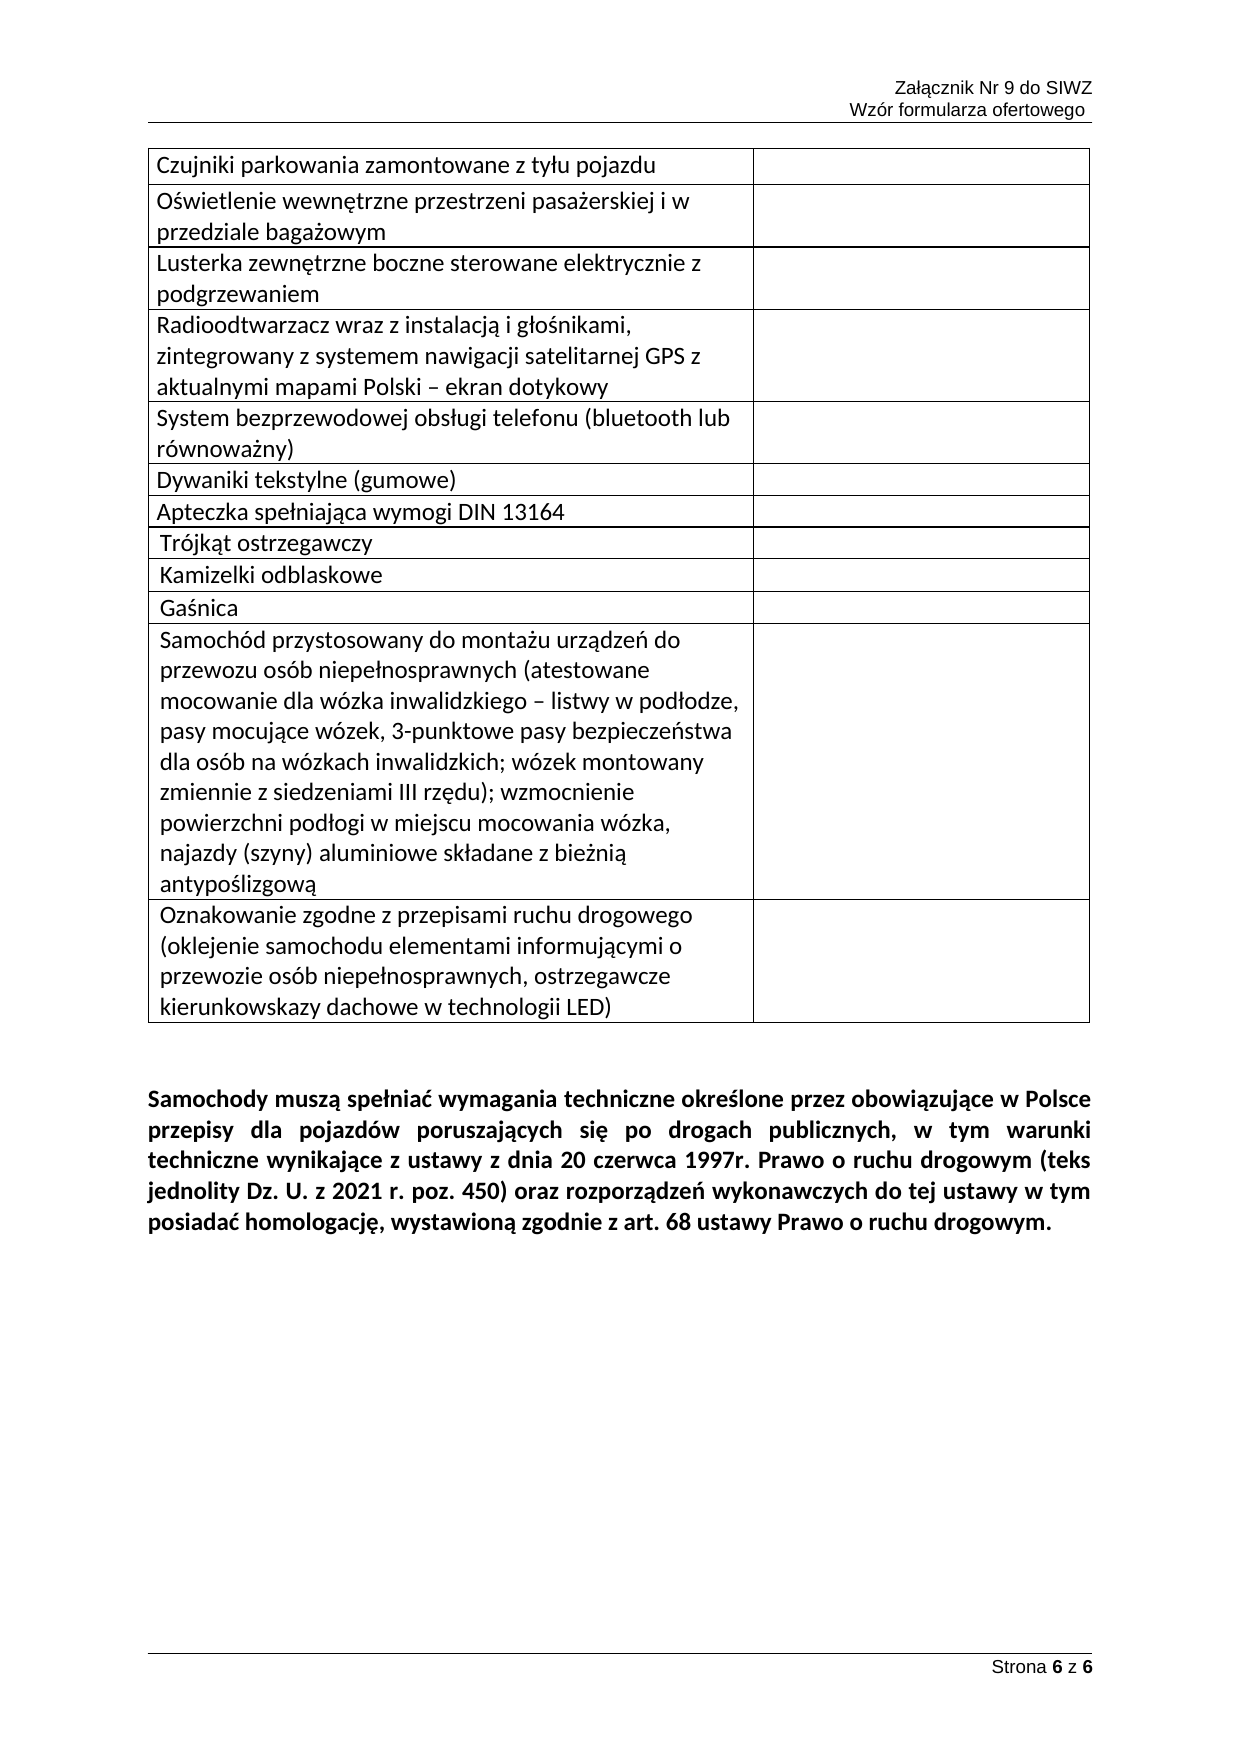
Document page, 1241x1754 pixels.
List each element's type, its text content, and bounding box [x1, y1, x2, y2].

table_cell Trójkąt ostrzegawczy [149, 528, 753, 558]
table_cell System bezprzewodowej obsługi telefonu (bluetooth lub równoważny) [149, 402, 753, 463]
table_cell [754, 310, 1089, 401]
table_cell [754, 248, 1089, 308]
table_cell Kamizelki odblaskowe [149, 559, 753, 591]
table_cell Czujniki parkowania zamontowane z tyłu pojazdu [149, 149, 753, 184]
table_cell [754, 592, 1089, 623]
table_cell Dywaniki tekstylne (gumowe) [149, 464, 753, 495]
table_cell Lusterka zewnętrzne boczne sterowane elektrycznie z podgrzewaniem [149, 248, 753, 308]
table_cell [754, 149, 1089, 184]
table_cell [754, 496, 1089, 526]
table_cell Oświetlenie wewnętrzne przestrzeni pasażerskiej i w przedziale bagażowym [149, 185, 753, 246]
table_cell Apteczka spełniająca wymogi DIN 13164 [149, 496, 753, 526]
table_cell [754, 528, 1089, 558]
table_cell [754, 624, 1089, 898]
table_cell Samochód przystosowany do montażu urządzeń do przewozu osób niepełnosprawnych (atestowane mocowanie dla wózka inwalidzkiego – listwy w podłodze, pasy mocujące wózek, 3-punktowe pasy bezpieczeństwa dla osób na wózkach inwalidzkich; wózek montowany zmiennie z siedzeniami III rzędu); wzmocnienie powierzchni podłogi w miejscu mocowania wózka, najazdy (szyny) aluminiowe składane z bieżnią antypoślizgową [149, 624, 753, 898]
table_cell [754, 900, 1089, 1022]
table_cell Oznakowanie zgodne z przepisami ruchu drogowego (oklejenie samochodu elementami informującymi o przewozie osób niepełnosprawnych, ostrzegawcze kierunkowskazy dachowe w technologii LED) [149, 900, 753, 1022]
text Samochody muszą spełniać wymagania techniczne określone przez obowiązujące w Polsce przepisy dla pojazdów poruszających się po drogach publicznych, w tym warunki techniczne wynikające z ustawy z dnia 20 czerwca 1997r. Prawo o ruchu drogowym (teks jednolity Dz. U. z 2021 r. poz. 450) oraz rozporządzeń wykonawczych do tej ustawy w tym posiadać homologację, wystawioną zgodnie z art. 68 ustawy Prawo o ruchu drogowym. [148, 1084, 1092, 1236]
table_cell Radioodtwarzacz wraz z instalacją i głośnikami, zintegrowany z systemem nawigacji satelitarnej GPS z aktualnymi mapami Polski – ekran dotykowy [149, 310, 753, 401]
table_cell [754, 464, 1089, 495]
table_cell [754, 559, 1089, 591]
table_cell Gaśnica [149, 592, 753, 623]
table_cell [754, 185, 1089, 246]
table_cell [754, 402, 1089, 463]
